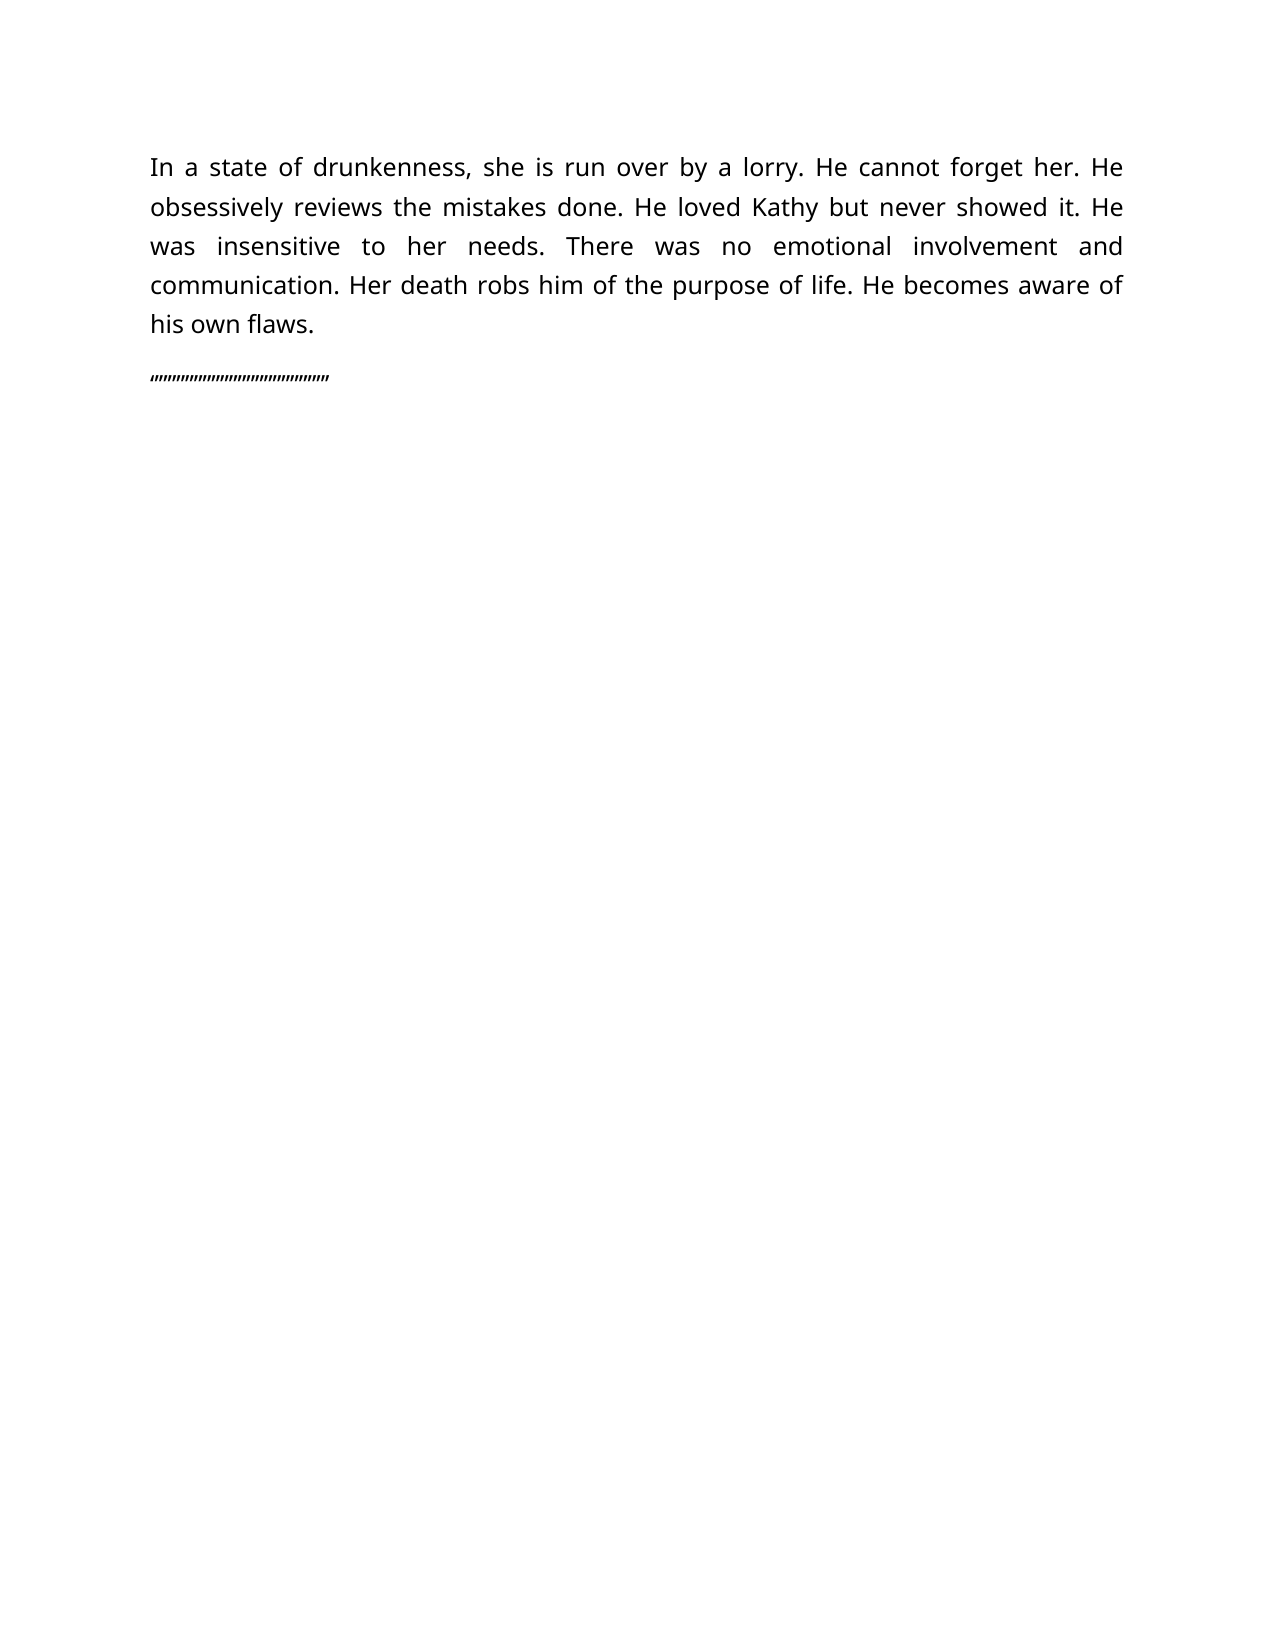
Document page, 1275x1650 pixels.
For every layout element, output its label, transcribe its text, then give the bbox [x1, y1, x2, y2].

text ‘’’’’’’’’’’’’’’’’’’’’’’’’’’’’’’’’’’’’’’’’ [150, 367, 1125, 401]
text In a state of drunkenness, she is run over by a lorry. He cannot forget her. He obsessively reviews the mistakes done. He loved Kathy but never showed it. He was insensitive to her needs. There was no emotional involvement and communication. Her death robs him of the purpose of life. He becomes aware of his own flaws. [150, 150, 1125, 341]
